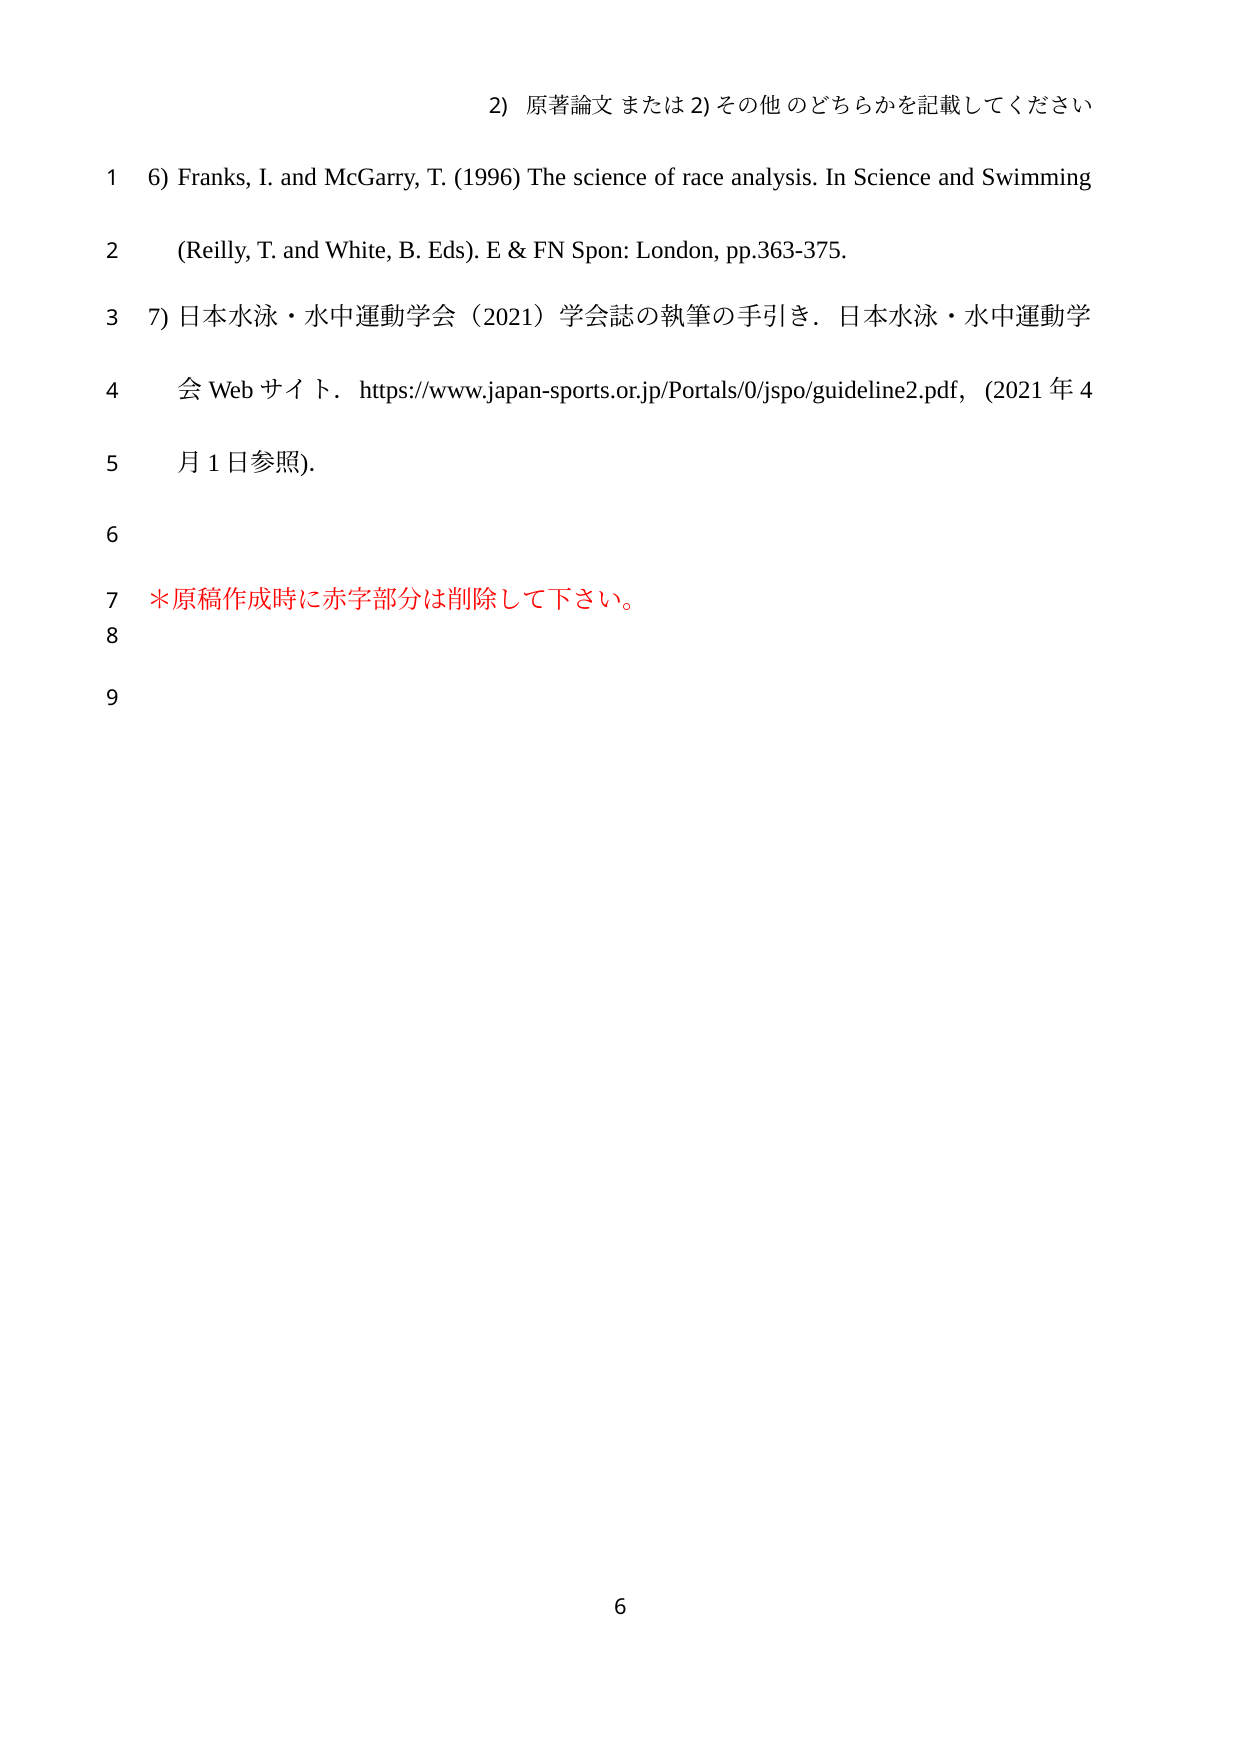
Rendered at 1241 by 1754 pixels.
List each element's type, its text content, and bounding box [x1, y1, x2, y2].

list 日本水泳・水中運動学会（2021）学会誌の執筆の手引き．日本水泳・水中運動学会Webサイト．https://www.japan-sports.or.jp/Portals/0/jspo/guideline2.pdf，(2021年4月1日参照)． [148, 297, 1092, 479]
text ＊原稿作成時に赤字部分は削除して下さい。 [148, 580, 1092, 616]
list Franks, I. and McGarry, T. (1996) The science of race analysis. In Science and Swimming (Reilly, T. and White, B. Eds). E & FN Spon: London, pp.363-375. [148, 158, 1092, 268]
